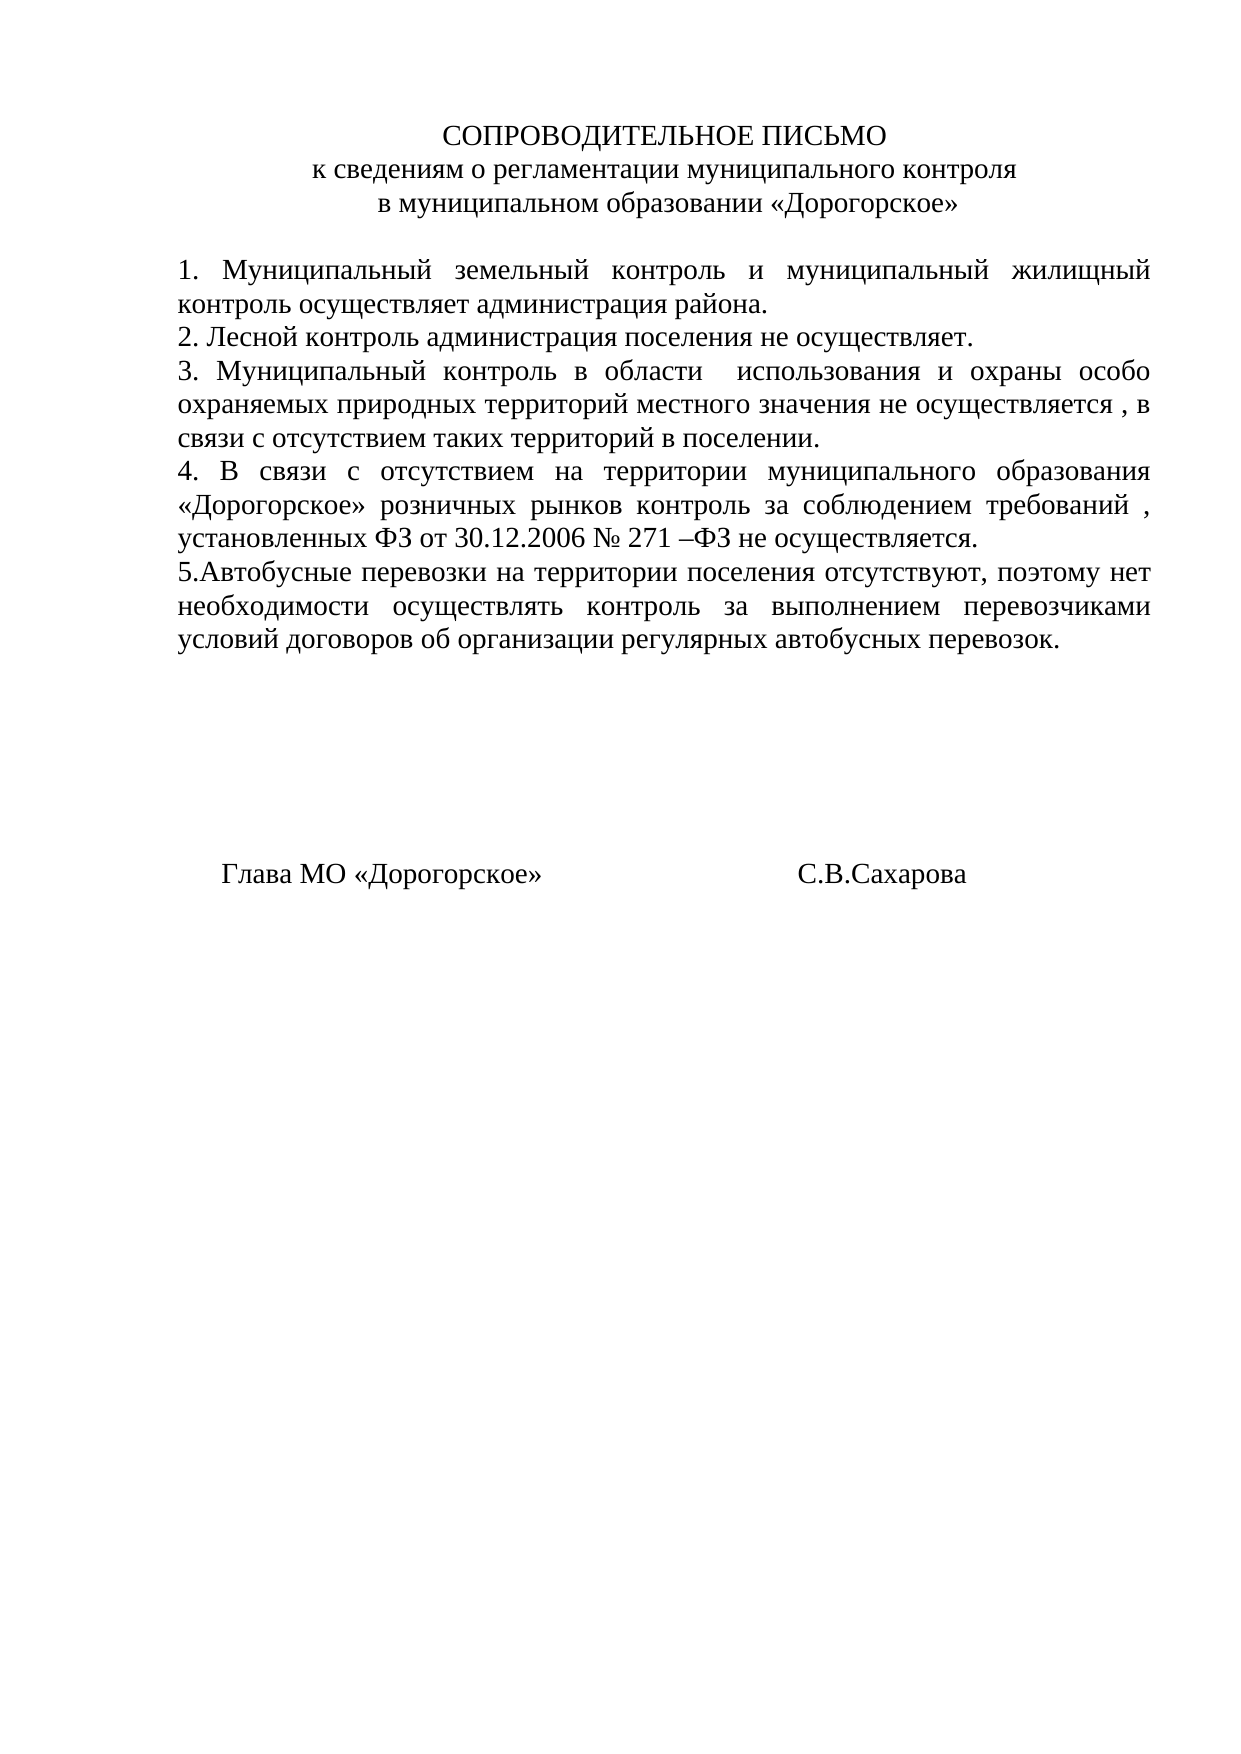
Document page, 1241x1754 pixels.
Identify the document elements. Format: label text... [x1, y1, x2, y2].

text 4. В связи с отсутствием на территории муниципального образования «Дорогорское» розничных рынков контроль за соблюдением требований , установленных ФЗ от 30.12.2006 № 271 –ФЗ не осуществляется. [177, 453, 1152, 554]
text 2. Лесной контроль администрация поселения не осуществляет. [177, 319, 1152, 353]
text к сведениям о регламентации муниципального контроля [177, 152, 1152, 185]
text 5.Автобусные перевозки на территории поселения отсутствуют, поэтому нет необходимости осуществлять контроль за выполнением перевозчиками условий договоров об организации регулярных автобусных перевозок. [177, 554, 1152, 655]
text 1. Муниципальный земельный контроль и муниципальный жилищный контроль осуществляет администрация района. [177, 252, 1152, 319]
text 3. Муниципальный контроль в области использования и охраны особо охраняемых природных территорий местного значения не осуществляется , в связи с отсутствием таких территорий в поселении. [177, 353, 1152, 453]
text Глава МО «Дорогорское» С.В.Сахарова [177, 856, 1152, 889]
text в муниципальном образовании «Дорогорское» [177, 185, 1152, 219]
text СОПРОВОДИТЕЛЬНОЕ ПИСЬМО [177, 118, 1152, 152]
